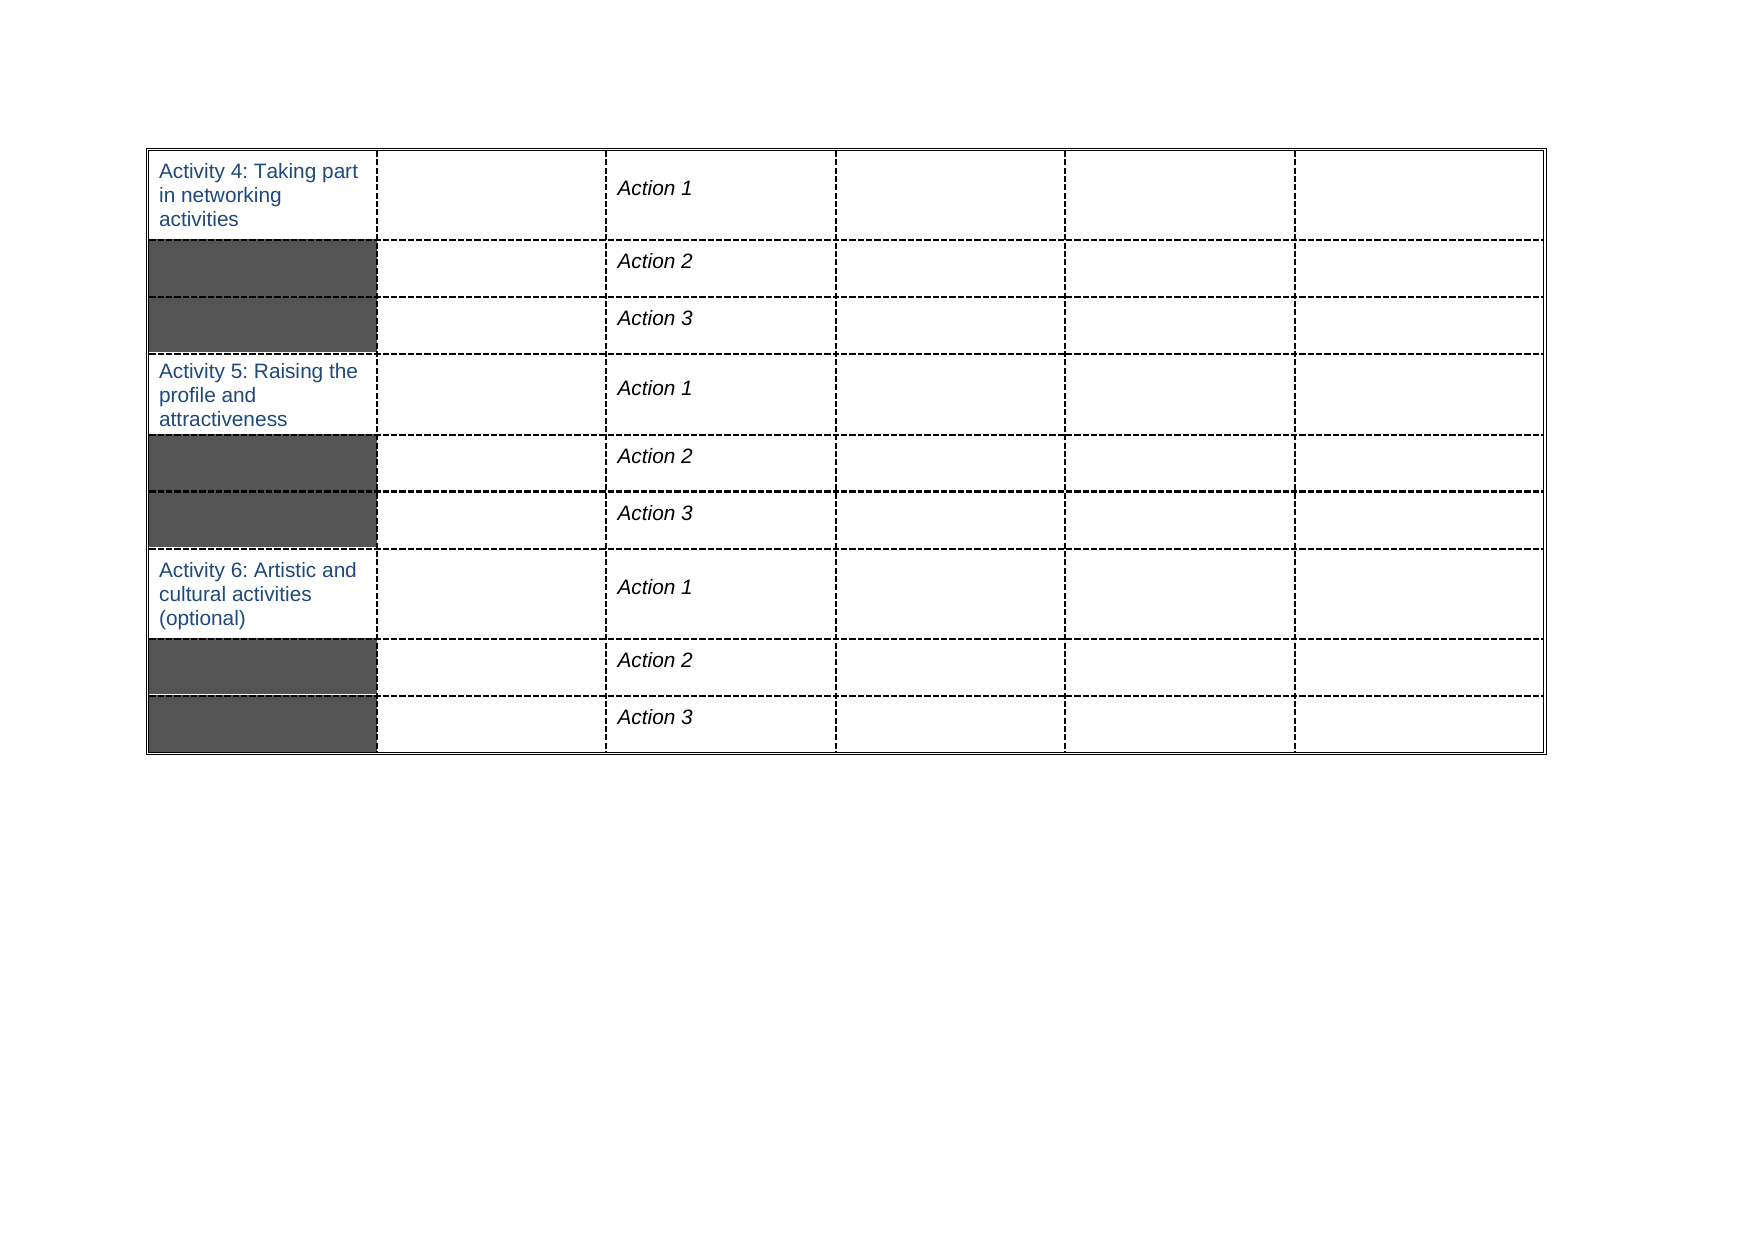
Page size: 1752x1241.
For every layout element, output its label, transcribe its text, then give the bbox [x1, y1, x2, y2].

table_cell [149, 638, 377, 694]
table_cell Action 3 [606, 695, 836, 752]
table_cell [836, 695, 1065, 752]
table_cell [149, 239, 377, 296]
table_cell [1065, 239, 1294, 296]
table_cell [836, 638, 1065, 694]
table_cell [1295, 548, 1543, 638]
table_cell Activity 5: Raising the profile and attractiveness [149, 353, 377, 433]
table_cell [1295, 296, 1543, 352]
table_cell [836, 296, 1065, 352]
table_cell [377, 695, 606, 752]
table_cell Action 2 [606, 638, 836, 694]
table_cell [1065, 638, 1294, 694]
table_cell [1295, 353, 1543, 433]
table_cell [1295, 151, 1543, 238]
table_cell [377, 548, 606, 638]
table_cell Action 2 [606, 239, 836, 296]
table_cell Action 3 [606, 296, 836, 352]
table_cell [1065, 695, 1294, 752]
table_cell [836, 239, 1065, 296]
table_cell [1065, 151, 1294, 238]
table_cell [149, 490, 377, 547]
table_cell [1065, 434, 1294, 490]
table_cell [377, 638, 606, 694]
table_cell Action 1 [606, 151, 836, 238]
table_cell [836, 434, 1065, 490]
table_cell [1065, 490, 1294, 547]
table_cell [836, 548, 1065, 638]
table_cell [377, 353, 606, 433]
table_cell [1295, 239, 1543, 296]
table_cell [377, 151, 606, 238]
table_cell [1295, 434, 1543, 490]
table_cell [149, 695, 377, 752]
table_cell [836, 151, 1065, 238]
table_cell [149, 434, 377, 490]
table_cell Activity 6: Artistic and cultural activities (optional) [149, 548, 377, 638]
table_cell [377, 490, 606, 547]
table_cell [1065, 548, 1294, 638]
table_cell Action 1 [606, 548, 836, 638]
table_cell [1065, 353, 1294, 433]
table_cell Action 1 [606, 353, 836, 433]
table_cell Activity 4: Taking part in networking activities [149, 151, 377, 238]
table_cell [1065, 296, 1294, 352]
table_cell [377, 239, 606, 296]
table_cell [836, 353, 1065, 433]
table_cell [149, 296, 377, 352]
table_cell [377, 434, 606, 490]
table_cell [836, 490, 1065, 547]
table_cell Action 2 [606, 434, 836, 490]
table_cell Action 3 [606, 490, 836, 547]
table_cell [377, 296, 606, 352]
table_cell [1295, 490, 1543, 547]
table_cell [1295, 638, 1543, 694]
table_cell [1295, 695, 1543, 752]
